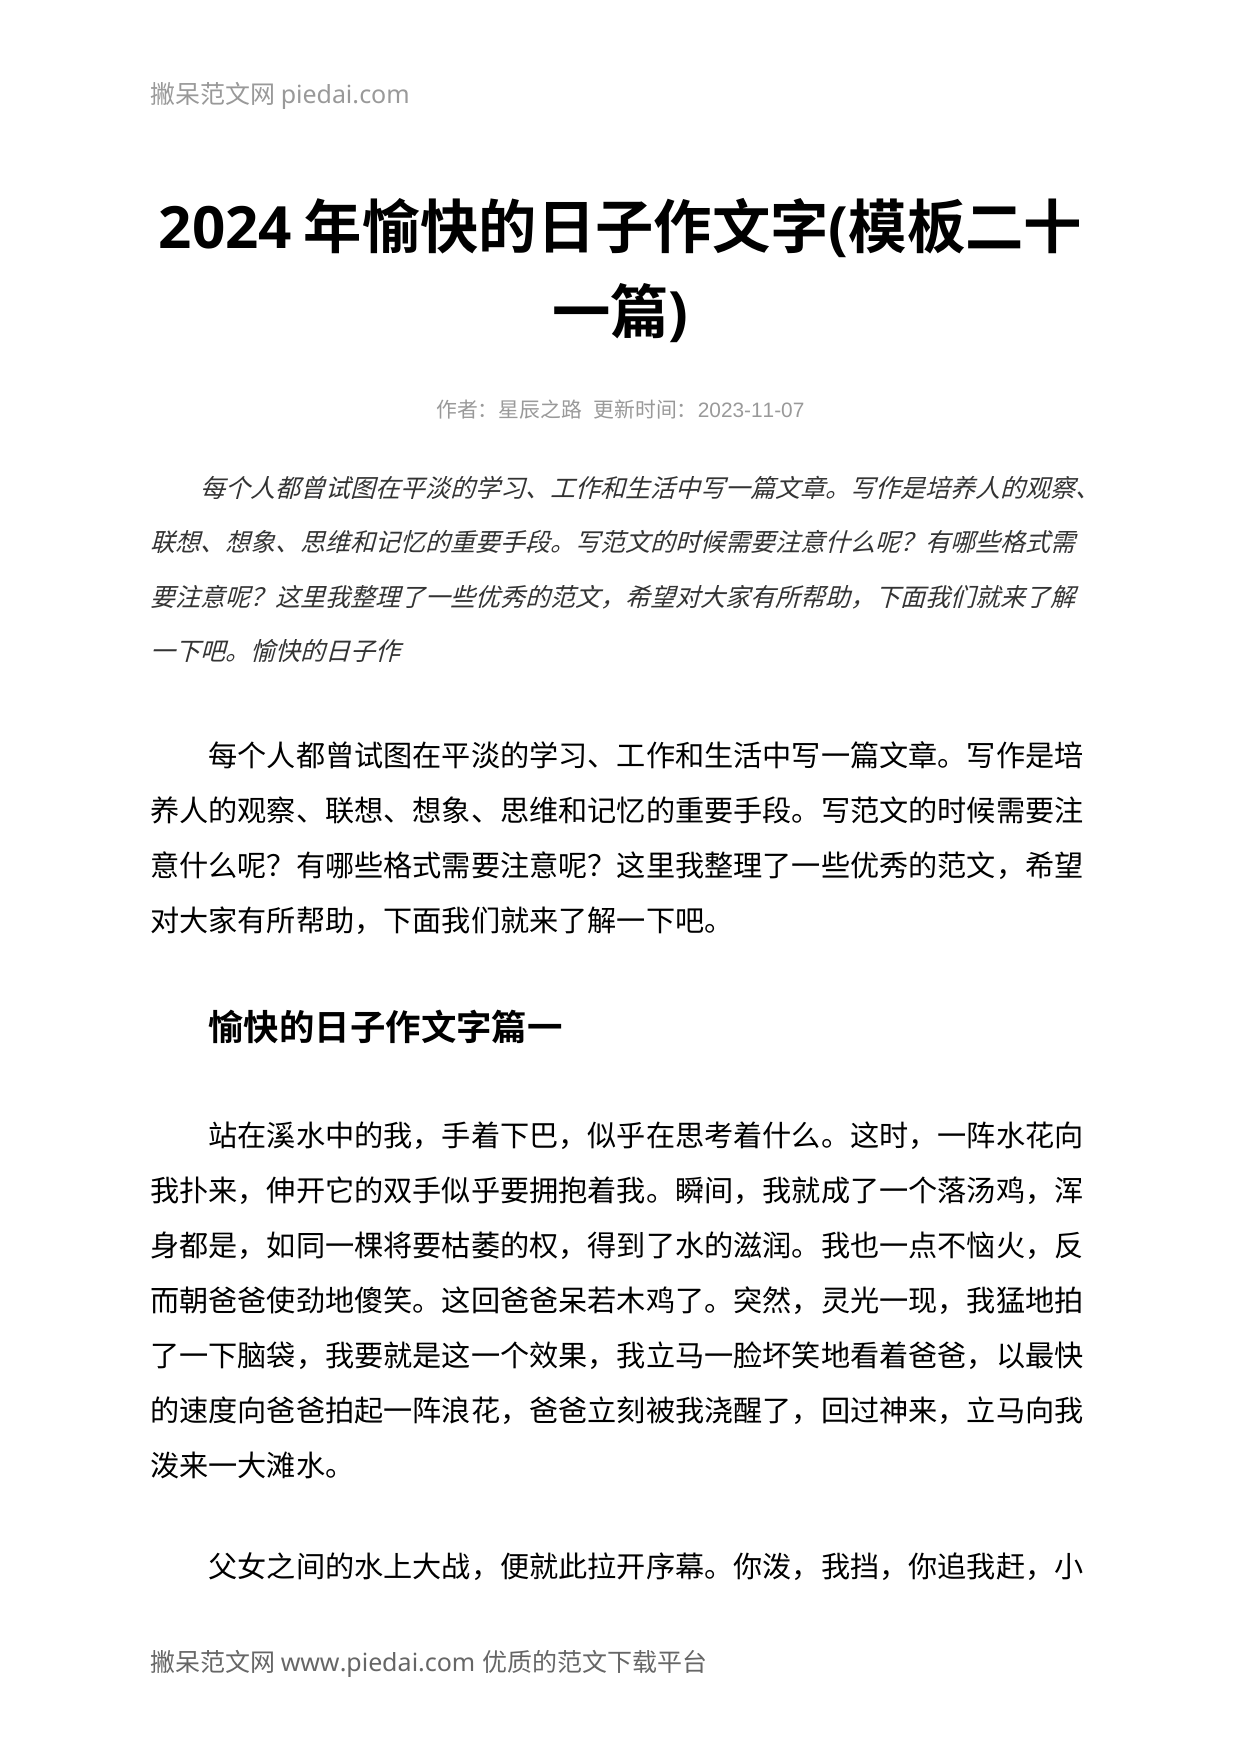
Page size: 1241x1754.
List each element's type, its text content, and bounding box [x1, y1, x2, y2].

text 愉快的日子作文字篇一 [150, 999, 1090, 1051]
text 作者：星辰之路 更新时间：2023-11-07 [150, 398, 1090, 422]
text 每个人都曾试图在平淡的学习、工作和生活中写一篇文章。写作是培养人的观察、联想、想象、思维和记忆的重要手段。写范文的时候需要注意什么呢？有哪些格式需要注意呢？这里我整理了一些优秀的范文，希望对大家有所帮助，下面我们就来了解一下吧。 [150, 733, 1090, 940]
subtitle 2024年愉快的日子作文字(模板二十一篇) [150, 181, 1090, 351]
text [150, 1544, 1090, 1586]
text 站在溪水中的我，手着下巴，似乎在思考着什么。这时，一阵水花向我扑来，伸开它的双手似乎要拥抱着我。瞬间，我就成了一个落汤鸡，浑身都是，如同一棵将要枯萎的权，得到了水的滋润。我也一点不恼火，反而朝爸爸使劲地傻笑。这回爸爸呆若木鸡了。突然，灵光一现，我猛地拍了一下脑袋，我要就是这一个效果，我立马一脸坏笑地看着爸爸，以最快的速度向爸爸拍起一阵浪花，爸爸立刻被我浇醒了，回过神来，立马向我泼来一大滩水。 [150, 1113, 1090, 1484]
text 每个人都曾试图在平淡的学习、工作和生活中写一篇文章。写作是培养人的观察、联想、想象、思维和记忆的重要手段。写范文的时候需要注意什么呢？有哪些格式需要注意呢？这里我整理了一些优秀的范文，希望对大家有所帮助，下面我们就来了解一下吧。愉快的日子作 [150, 468, 1090, 668]
